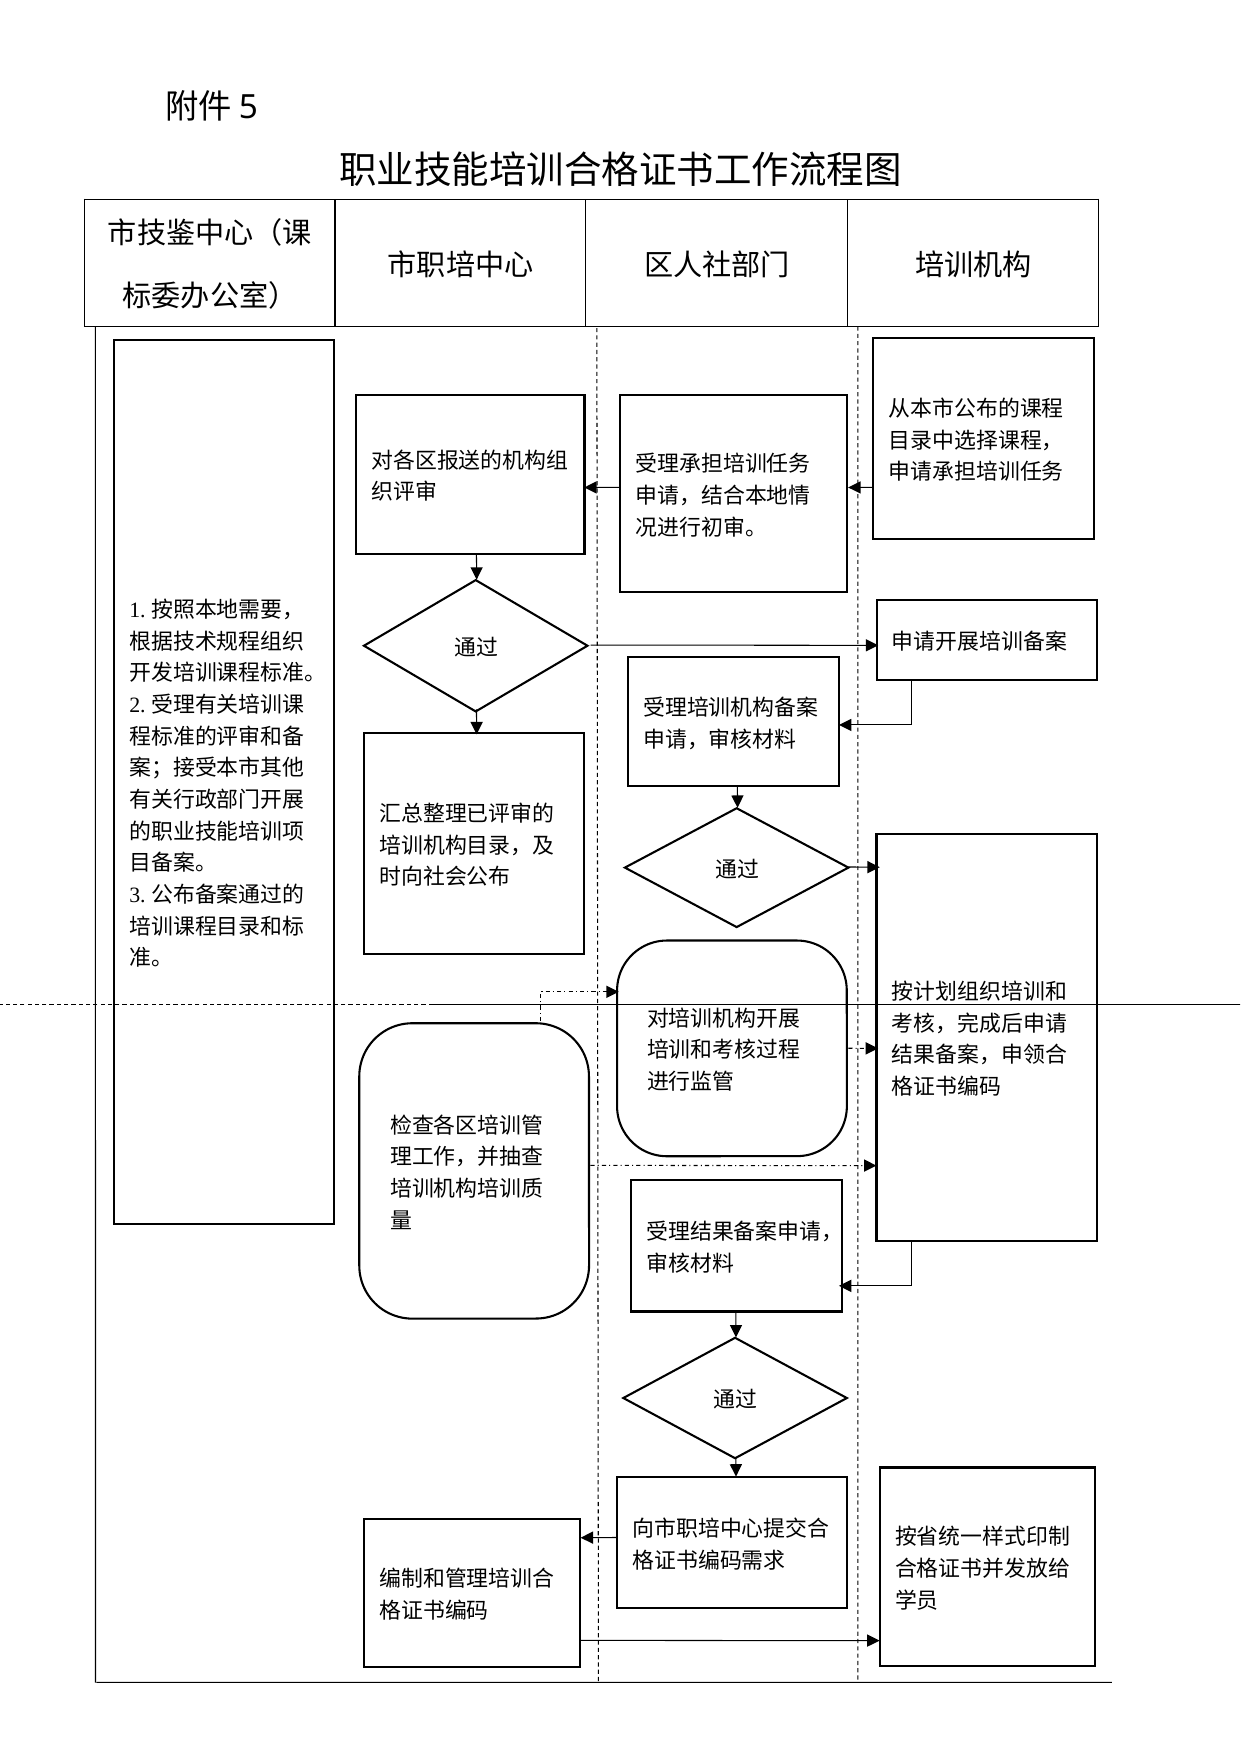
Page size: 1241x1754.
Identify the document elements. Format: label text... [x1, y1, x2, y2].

table_header 培训机构 [848, 200, 1098, 326]
table_header 区人社部门 [586, 200, 847, 326]
table_header 市职培中心 [336, 200, 585, 326]
table_header 市技鉴中心（课标委办公室） [85, 200, 334, 326]
text 附件5 [165, 72, 1075, 136]
text 职业技能培训合格证书工作流程图 [165, 136, 1075, 198]
